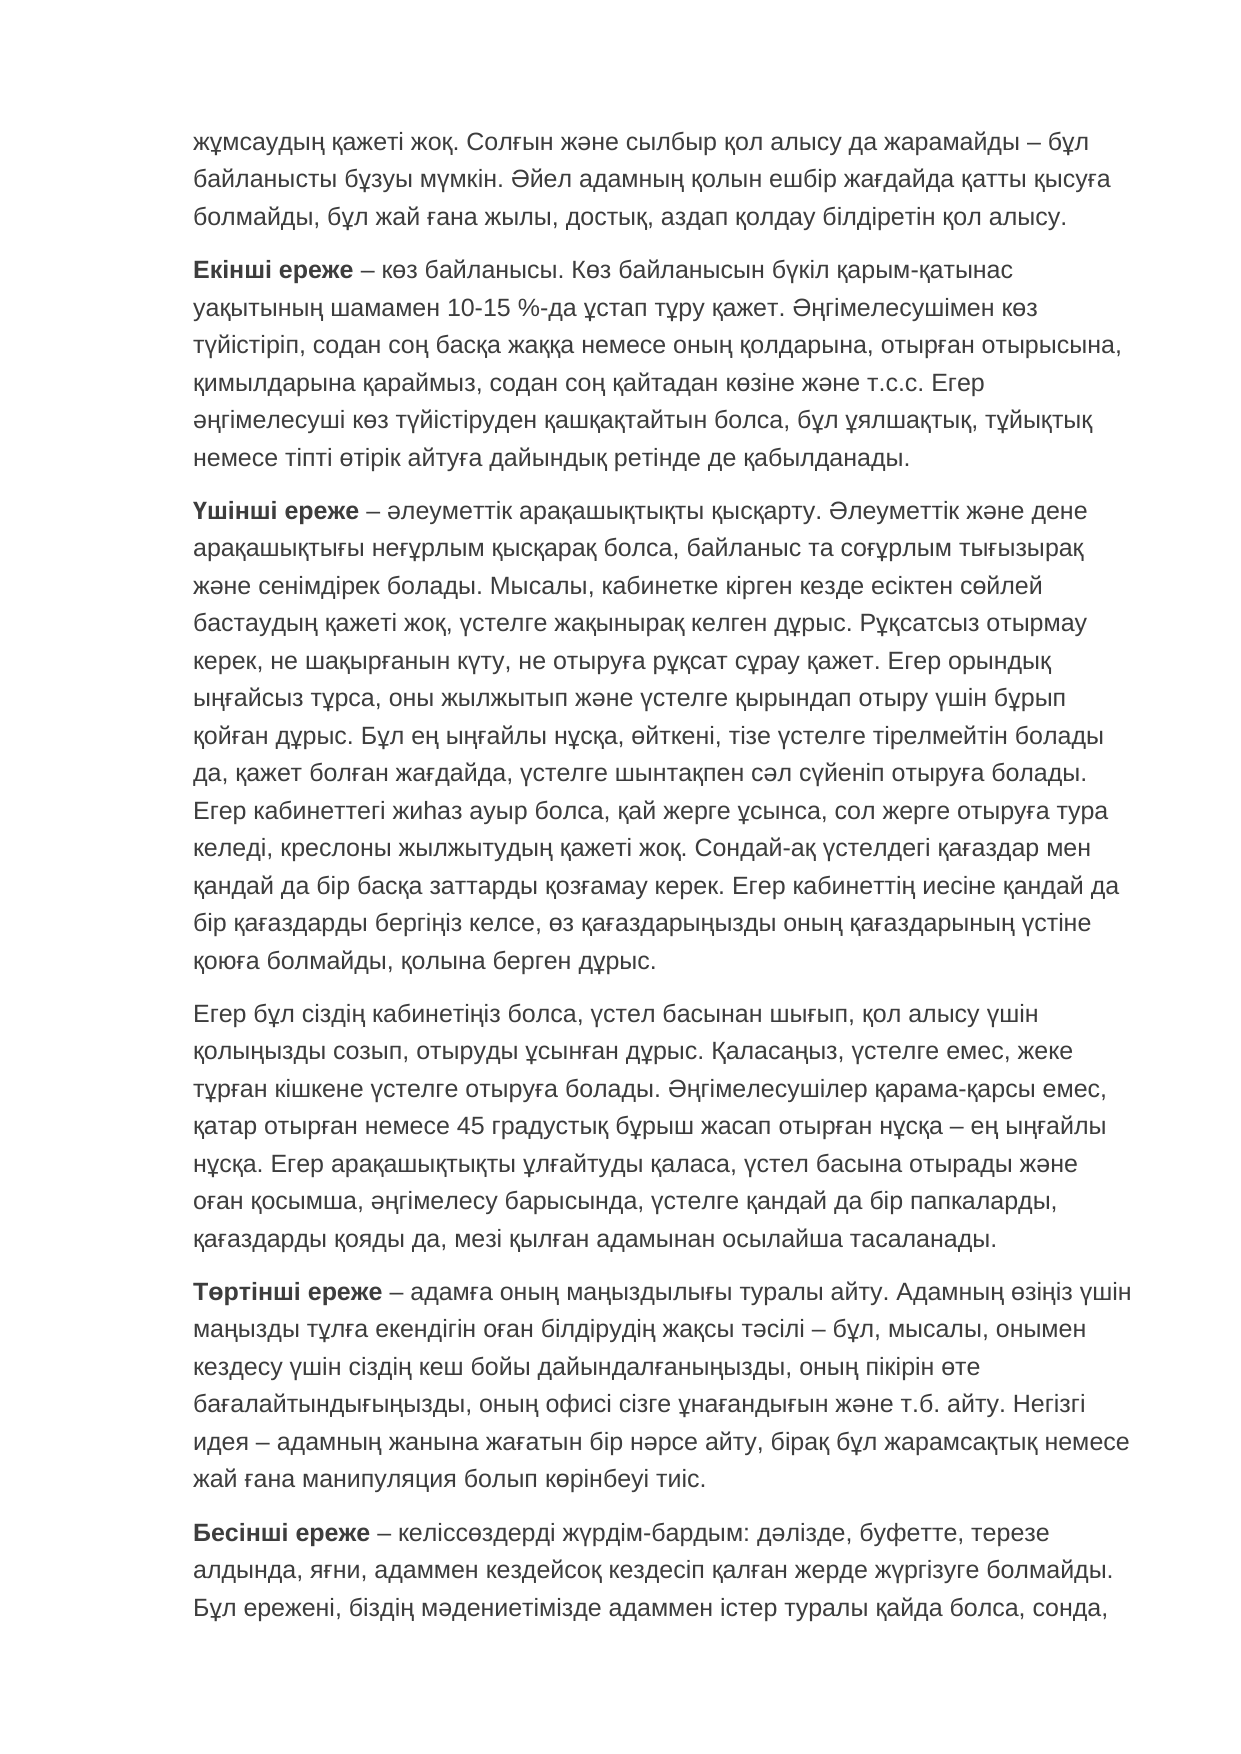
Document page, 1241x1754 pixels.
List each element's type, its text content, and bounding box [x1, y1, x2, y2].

text Төртінші ереже – адамға оның маңыздылығы туралы айту. Адамның өзіңіз үшін маңызды тұлға екендігін оған білдірудің жақсы тәсілі – бұл, мысалы, онымен кездесу үшін сіздің кеш бойы дайындалғаныңызды, оның пікірін өте бағалайтындығыңызды, оның офисі сізге ұнағандығын және т.б. айту. Негізгі идея – адамның жанына жағатын бір нәрсе айту, бірақ бұл жарамсақтық немесе жай ғана манипуляция болып көрінбеуі тиіс. [193, 1268, 1136, 1493]
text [193, 1509, 1136, 1621]
text Егер бұл сіздің кабинетіңіз болса, үстел басынан шығып, қол алысу үшін қолыңызды созып, отыруды ұсынған дұрыс. Қаласаңыз, үстелге емес, жеке тұрған кішкене үстелге отыруға болады. Әңгімелесушілер қарама-қарсы емес, қатар отырған немесе 45 градустық бұрыш жасап отырған нұсқа – ең ыңғайлы нұсқа. Егер арақашықтықты ұлғайтуды қаласа, үстел басына отырады және оған қосымша, әңгімелесу барысында, үстелге қандай да бір папкаларды, қағаздарды қояды да, мезі қылған адамынан осылайша тасаланады. [193, 990, 1136, 1252]
text Екінші ереже – көз байланысы. Көз байланысын бүкіл қарым-қатынас уақытының шамамен 10-15 %-да ұстап тұру қажет. Әңгімелесушімен көз түйістіріп, содан соң басқа жаққа немесе оның қолдарына, отырған отырысына, қимылдарына қараймыз, содан соң қайтадан көзіне және т.с.с. Егер әңгімелесуші көз түйістіруден қашқақтайтын болса, бұл ұялшақтық, тұйықтық немесе тіпті өтірік айтуға дайындық ретінде де қабылданады. [193, 246, 1136, 471]
text Үшінші ереже – әлеуметтік арақашықтықты қысқарту. Әлеуметтік және дене арақашықтығы неғұрлым қысқарақ болса, байланыс та соғұрлым тығызырақ және сенімдірек болады. Мысалы, кабинетке кірген кезде есіктен сөйлей бастаудың қажеті жоқ, үстелге жақынырақ келген дұрыс. Рұқсатсыз отырмау керек, не шақырғанын күту, не отыруға рұқсат сұрау қажет. Егер орындық ыңғайсыз тұрса, оны жылжытып және үстелге қырындап отыру үшін бұрып қойған дұрыс. Бұл ең ыңғайлы нұсқа, өйткені, тізе үстелге тірелмейтін болады да, қажет болған жағдайда, үстелге шынтақпен сәл сүйеніп отыруға болады. Егер кабинеттегі жиһаз ауыр болса, қай жерге ұсынса, сол жерге отыруға тура келеді, креслоны жылжытудың қажеті жоқ. Сондай-ақ үстелдегі қағаздар мен қандай да бір басқа заттарды қозғамау керек. Егер кабинеттің иесіне қандай да бір қағаздарды бергіңіз келсе, өз қағаздарыңызды оның қағаздарының үстіне қоюға болмайды, қолына берген дұрыс. [193, 487, 1136, 974]
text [193, 118, 1136, 231]
